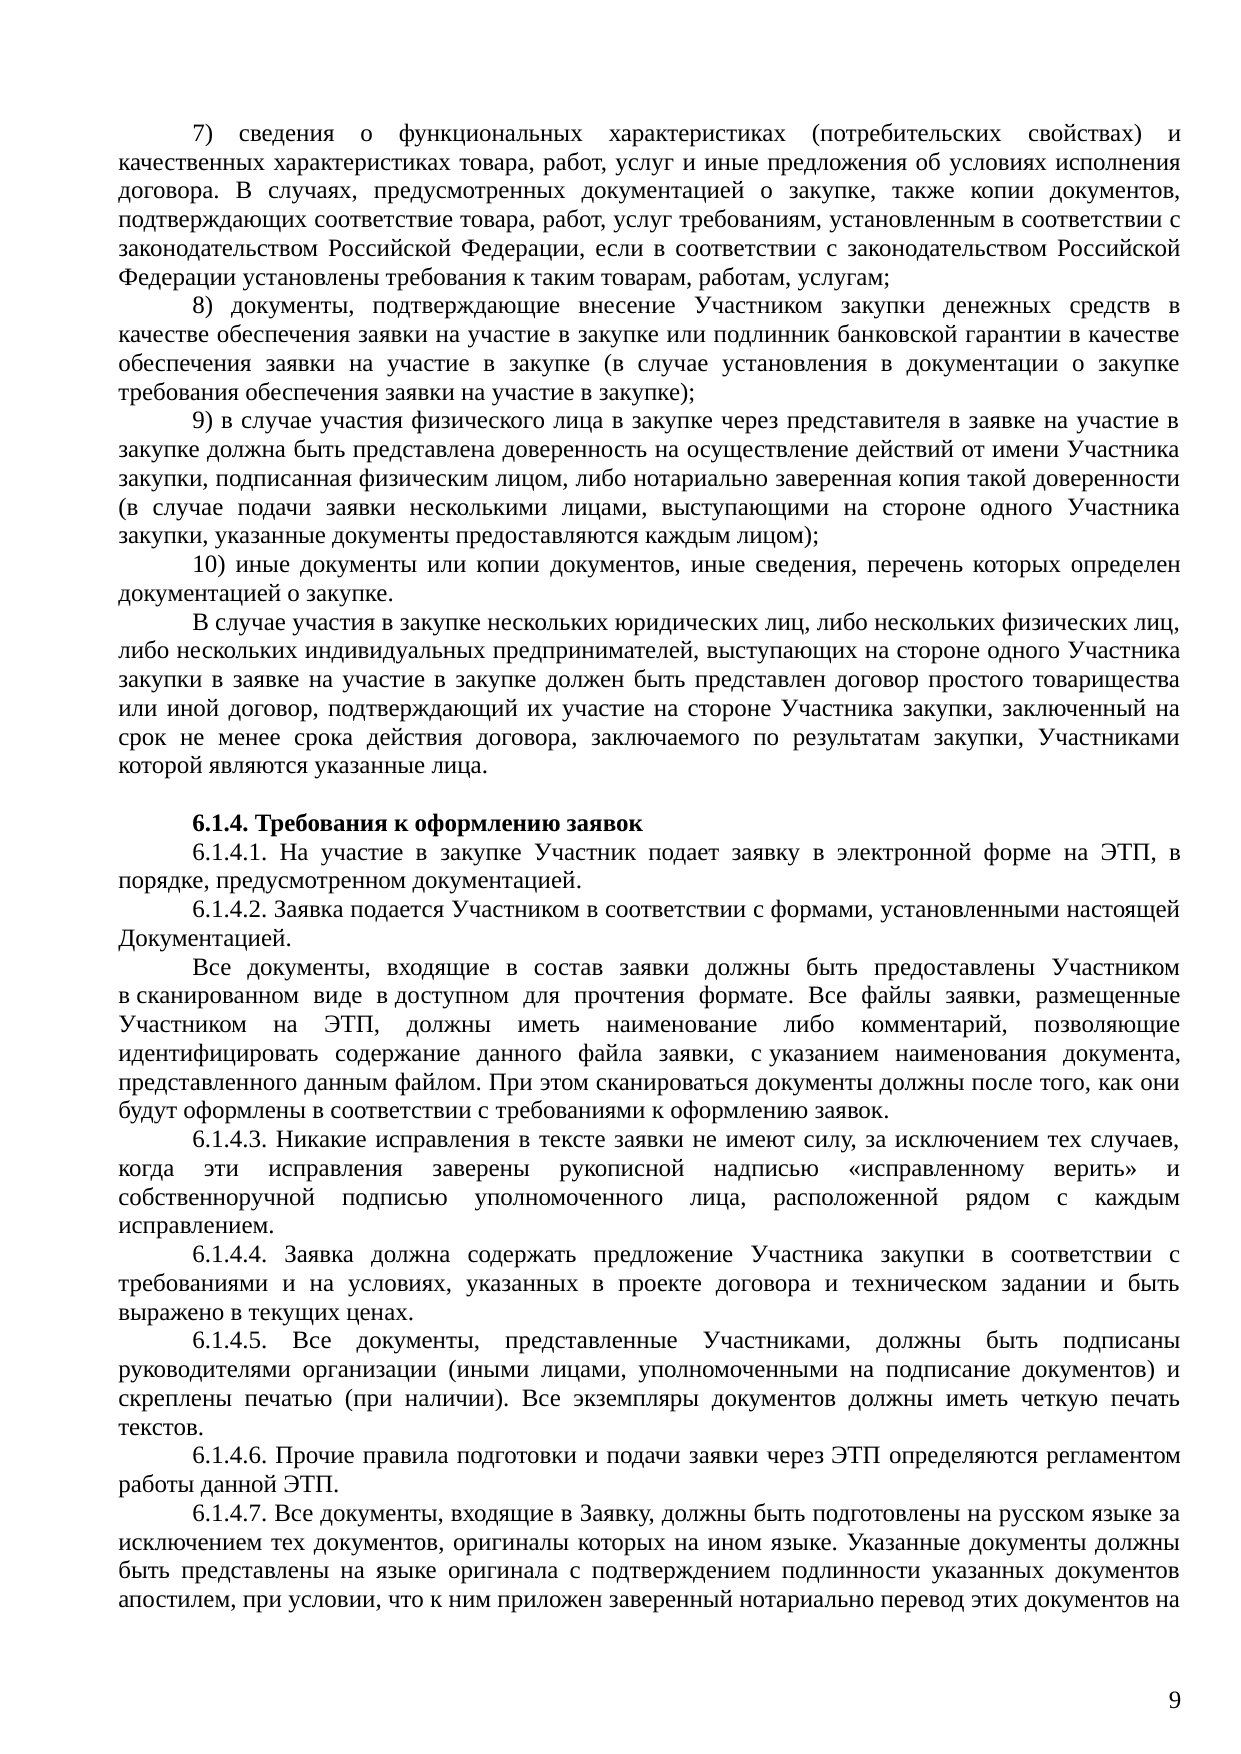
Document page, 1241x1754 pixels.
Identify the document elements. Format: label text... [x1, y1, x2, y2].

text 7) сведения о функциональных характеристиках (потребительских свойствах) и качественных характеристиках товара, работ, услуг и иные предложения об условиях исполнения договора. В случаях, предусмотренных документацией о закупке, также копии документов, подтверждающих соответствие товара, работ, услуг требованиям, установленным в соответствии с законодательством Российской Федерации, если в соответствии с законодательством Российской Федерации установлены требования к таким товарам, работам, услугам; [118, 118, 1181, 291]
text 10) иные документы или копии документов, иные сведения, перечень которых определен документацией о закупке. [118, 549, 1181, 607]
text 6.1.4. Требования к оформлению заявок [118, 808, 1181, 837]
text В случае участия в закупке нескольких юридических лиц, либо нескольких физических лиц, либо нескольких индивидуальных предпринимателей, выступающих на стороне одного Участника закупки в заявке на участие в закупке должен быть представлен договор простого товарищества или иной договор, подтверждающий их участие на стороне Участника закупки, заключенный на срок не менее срока действия договора, заключаемого по результатам закупки, Участниками которой являются указанные лица. [118, 607, 1181, 779]
text Все документы, входящие в состав заявки должны быть предоставлены Участником в сканированном виде в доступном для прочтения формате. Все файлы заявки, размещенные Участником на ЭТП, должны иметь наименование либо комментарий, позволяющие идентифицировать содержание данного файла заявки, с указанием наименования документа, представленного данным файлом. При этом сканироваться документы должны после того, как они будут оформлены в соответствии с требованиями к оформлению заявок. [118, 952, 1181, 1124]
text 6.1.4.4. Заявка должна содержать предложение Участника закупки в соответствии с требованиями и на условиях, указанных в проекте договора и техническом задании и быть выражено в текущих ценах. [118, 1239, 1181, 1326]
text 6.1.4.6. Прочие правила подготовки и подачи заявки через ЭТП определяются регламентом работы данной ЭТП. [118, 1441, 1181, 1498]
text 6.1.4.5. Все документы, представленные Участниками, должны быть подписаны руководителями организации (иными лицами, уполномоченными на подписание документов) и скреплены печатью (при наличии). Все экземпляры документов должны иметь четкую печать текстов. [118, 1326, 1181, 1441]
text 6.1.4.1. На участие в закупке Участник подает заявку в электронной форме на ЭТП, в порядке, предусмотренном документацией. [118, 837, 1181, 894]
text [118, 1498, 1181, 1613]
text 6.1.4.3. Никакие исправления в тексте заявки не имеют силу, за исключением тех случаев, когда эти исправления заверены рукописной надписью «исправленному верить» и собственноручной подписью уполномоченного лица, расположенной рядом с каждым исправлением. [118, 1124, 1181, 1239]
text 9) в случае участия физического лица в закупке через представителя в заявке на участие в закупке должна быть представлена доверенность на осуществление действий от имени Участника закупки, подписанная физическим лицом, либо нотариально заверенная копия такой доверенности (в случае подачи заявки несколькими лицами, выступающими на стороне одного Участника закупки, указанные документы предоставляются каждым лицом); [118, 406, 1181, 549]
text 6.1.4.2. Заявка подается Участником в соответствии с формами, установленными настоящей Документацией. [118, 894, 1181, 952]
text 8) документы, подтверждающие внесение Участником закупки денежных средств в качестве обеспечения заявки на участие в закупке или подлинник банковской гарантии в качестве обеспечения заявки на участие в закупке (в случае установления в документации о закупке требования обеспечения заявки на участие в закупке); [118, 291, 1181, 406]
